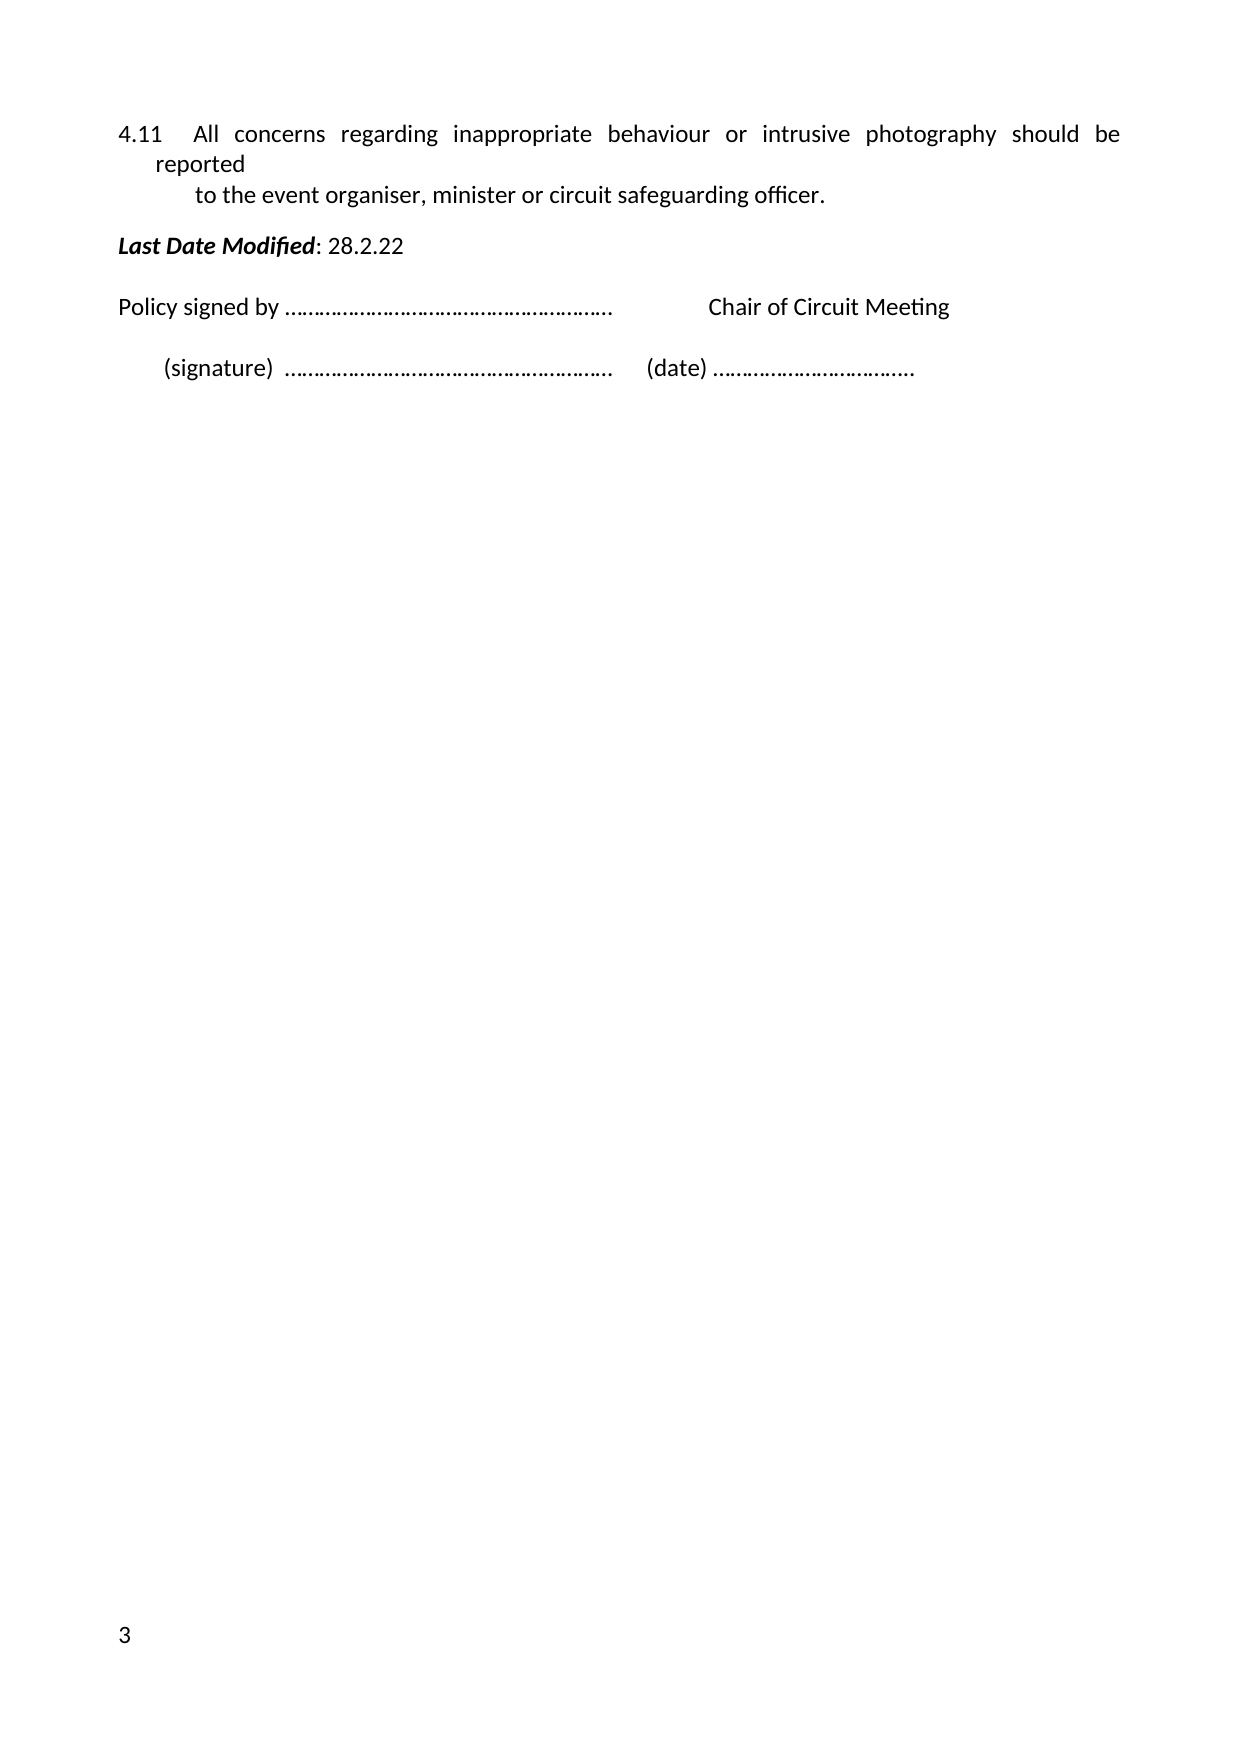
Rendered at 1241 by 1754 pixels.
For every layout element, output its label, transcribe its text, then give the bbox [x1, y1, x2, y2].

text Policy signed by ………………………………………………… Chair of Circuit Meeting [118, 291, 1122, 322]
list All concerns regarding inappropriate behaviour or intrusive photography should be reported [118, 118, 1122, 179]
text (signature) ………………………………………………… (date) …………………………….. [118, 352, 1122, 383]
list to the event organiser, minister or circuit safeguarding officer. [155, 179, 1122, 210]
text Last Date Modified: 28.2.22 [118, 230, 1122, 261]
